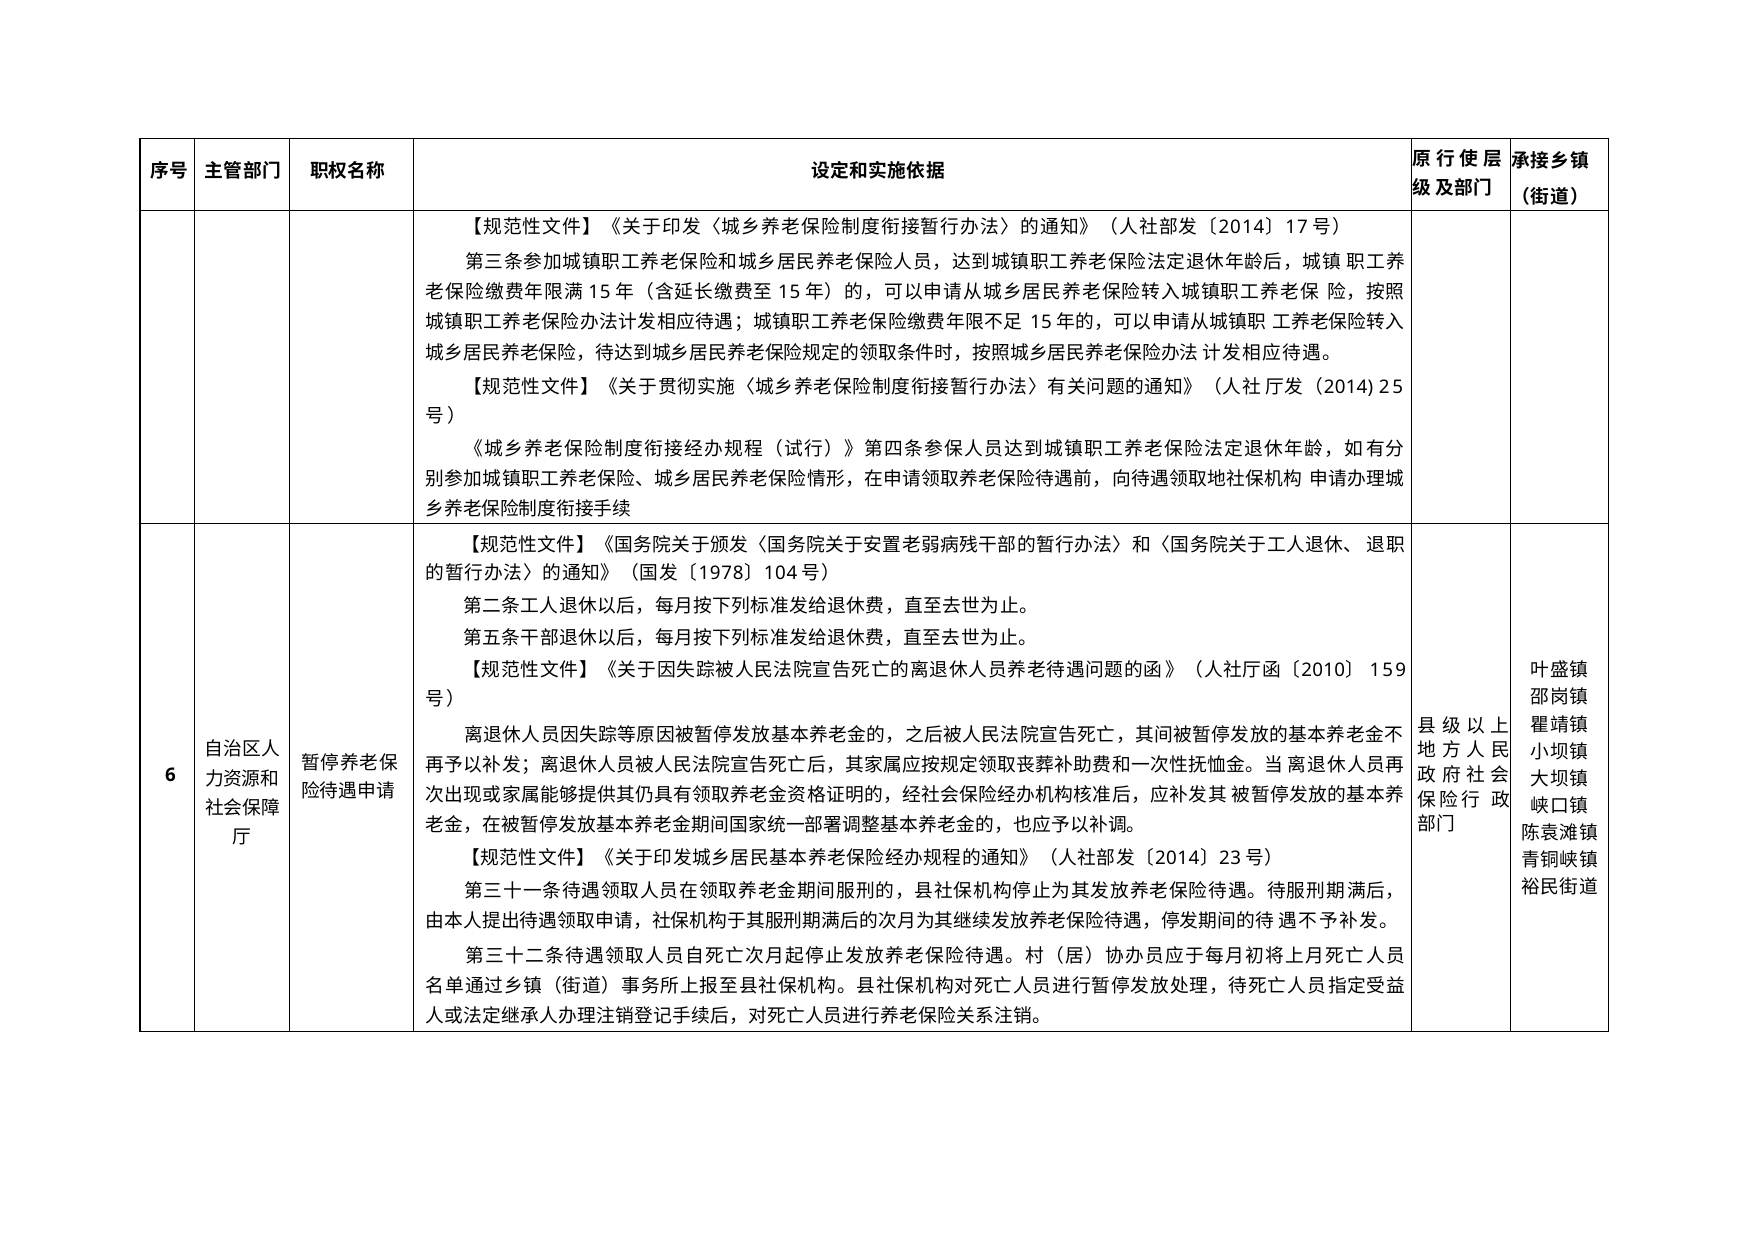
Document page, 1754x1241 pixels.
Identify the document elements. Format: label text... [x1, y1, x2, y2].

table_header 设定和实施依据 [414, 139, 1411, 210]
table_cell 【规范性文件】《国务院关于颁发〈国务院关于安置老弱病残干部的暂行办法〉和〈国务院关于工人退休、 退职的暂行办法〉的通知》（国发〔1978〕104号） 第二条工人退休以后，每月按下列标准发给退休费，直至去世为止。 第五条干部退休以后，每月按下列标准发给退休费，直至去世为止。 【规范性文件】《关于因失踪被人民法院宣告死亡的离退休人员养老待遇问题的函》（人社厅函〔2010〕 159号） 离退休人员因失踪等原因被暂停发放基本养老金的，之后被人民法院宣告死亡，其间被暂停发放的基本养老金不再予以补发；离退休人员被人民法院宣告死亡后，其家属应按规定领取丧葬补助费和一次性抚恤金。当离退休人员再次出现或家属能够提供其仍具有领取养老金资格证明的，经社会保险经办机构核准后，应补发其 被暂停发放的基本养老金，在被暂停发放基本养老金期间国家统一部署调整基本养老金的，也应予以补调。 【规范性文件】《关于印发城乡居民基本养老保险经办规程的通知》（人社部发〔2014〕23号） 第三十一条待遇领取人员在领取养老金期间服刑的，县社保机构停止为其发放养老保险待遇。待服刑期满后，由本人提出待遇领取申请，社保机构于其服刑期满后的次月为其继续发放养老保险待遇，停发期间的待 遇不予补发。 第三十二条待遇领取人员自死亡次月起停止发放养老保险待遇。村（居）协办员应于每月初将上月死亡人员名单通过乡镇（街道）事务所上报至县社保机构。县社保机构对死亡人员进行暂停发放处理，待死亡人员指定受益人或法定继承人办理注销登记手续后，对死亡人员进行养老保险关系注销。 [414, 524, 1411, 1031]
table_cell 自治区人力资源和社会保障厅 [195, 524, 289, 1031]
table_header 承接乡镇 （街道） [1511, 139, 1608, 210]
table_cell 【规范性文件】《关于印发〈城乡养老保险制度衔接暂行办法〉的通知》（人社部发〔2014〕17号） 第三条参加城镇职工养老保险和城乡居民养老保险人员，达到城镇职工养老保险法定退休年龄后，城镇职工养老保险缴费年限满15年（含延长缴费至15年）的，可以申请从城乡居民养老保险转入城镇职工养老保 险，按照城镇职工养老保险办法计发相应待遇；城镇职工养老保险缴费年限不足15年的，可以申请从城镇职 工养老保险转入城乡居民养老保险，待达到城乡居民养老保险规定的领取条件时，按照城乡居民养老保险办法 计发相应待遇。 【规范性文件】《关于贯彻实施〈城乡养老保险制度衔接暂行办法〉有关问题的通知》（人社厅发（2014) 25号） 《城乡养老保险制度衔接经办规程（试行）》第四条参保人员达到城镇职工养老保险法定退休年龄，如有分别参加城镇职工养老保险、城乡居民养老保险情形，在申请领取养老保险待遇前，向待遇领取地社保机构 申请办理城乡养老保险制度衔接手续 [414, 211, 1411, 522]
table_cell [1412, 211, 1510, 522]
table_cell [195, 211, 289, 522]
table_cell [141, 211, 194, 522]
table_cell 叶盛镇 邵岗镇 瞿靖镇 小坝镇 大坝镇 峡口镇 陈袁滩镇 青铜峡镇 裕民街道 [1511, 524, 1608, 1031]
table_cell 县级以上地方人民政府社会保险行 政部门 [1412, 524, 1510, 1031]
table_header 序号 [141, 139, 194, 210]
table_cell [1511, 211, 1608, 522]
table_header 主管部门 [195, 139, 289, 210]
table_cell 6 [141, 524, 194, 1031]
table_cell [290, 211, 413, 522]
table_header 原行使层级 及部门 [1412, 139, 1510, 210]
table_header 职权名称 [290, 139, 413, 210]
table_cell 暂停养老保 险待遇申请 [290, 524, 413, 1031]
